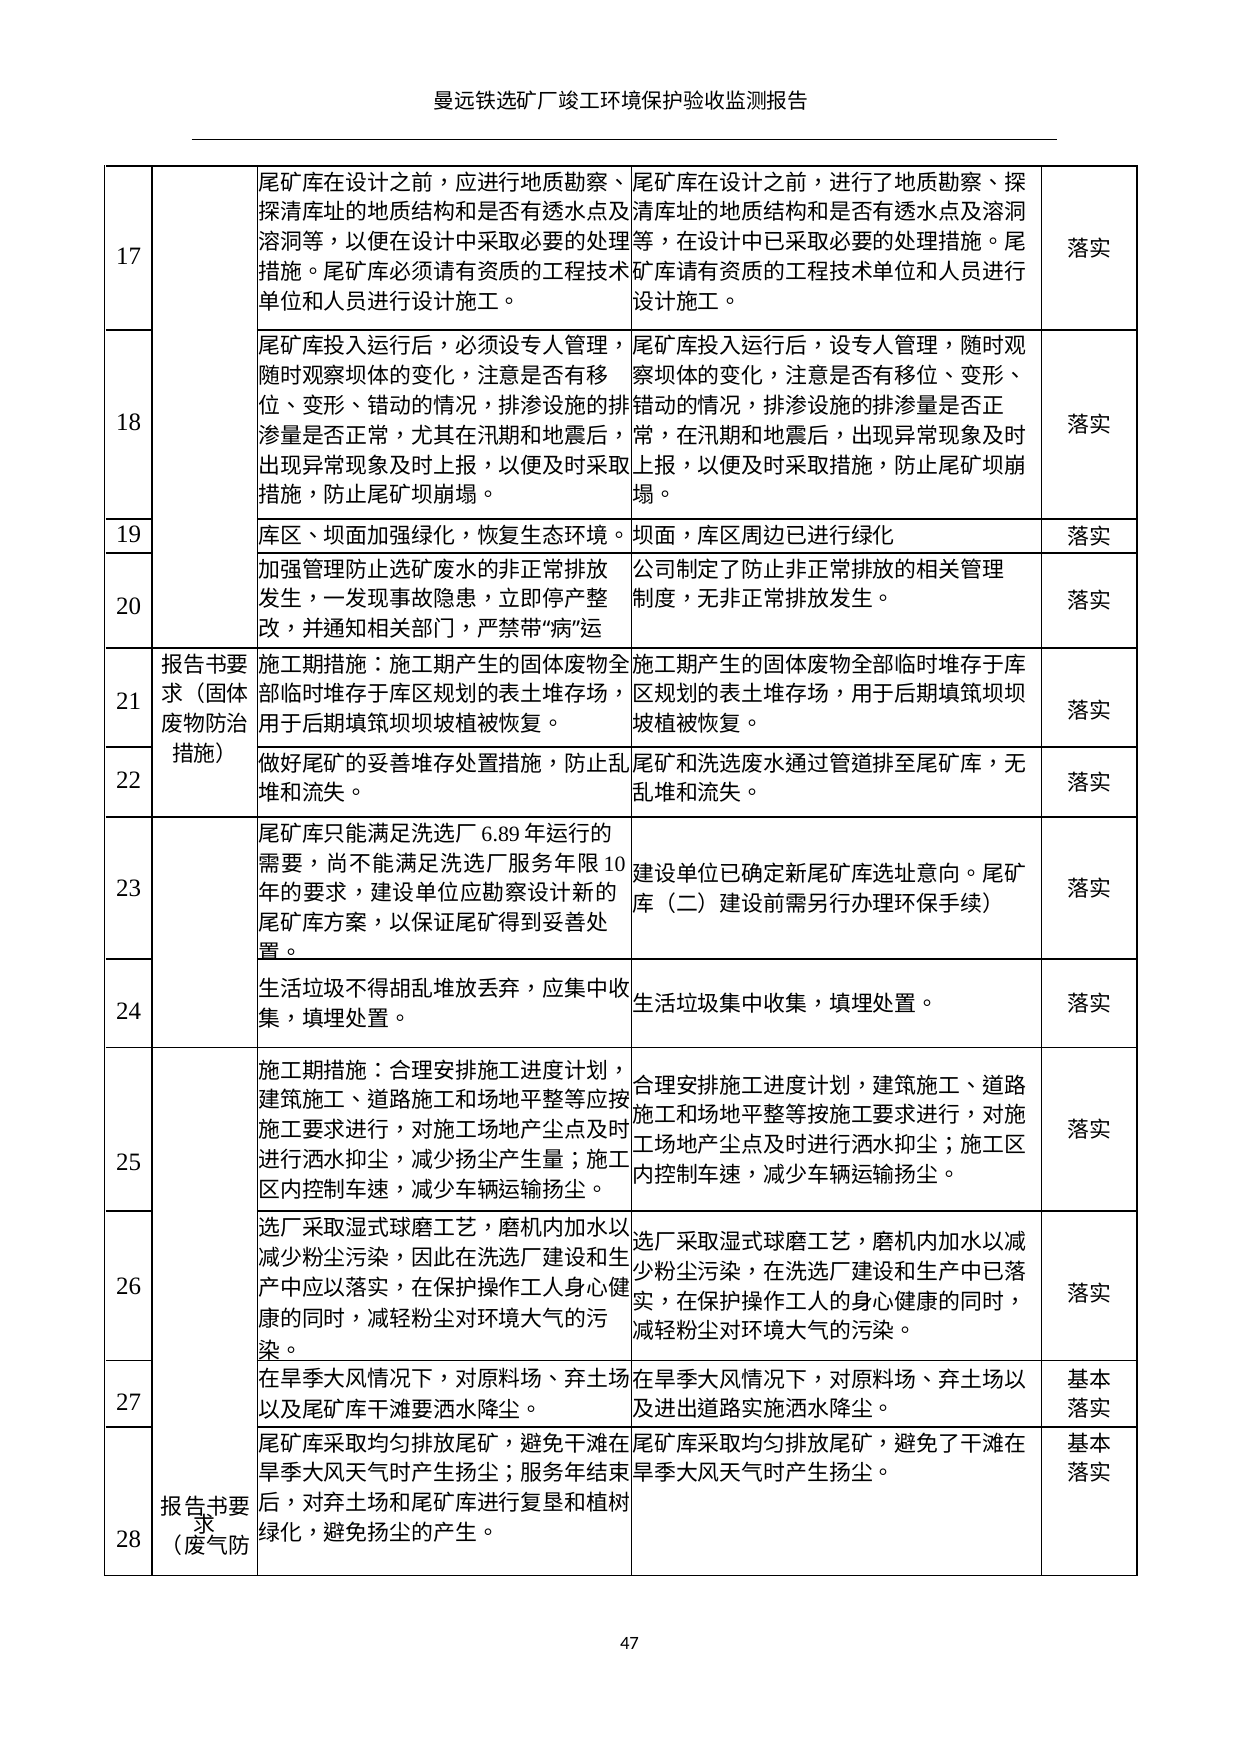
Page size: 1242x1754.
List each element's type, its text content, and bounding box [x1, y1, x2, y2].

table_cell 尾矿库只能满足洗选厂6.89年运行的需要，尚不能满足洗选厂服务年限10年的要求，建设单位应勘察设计新的尾矿库方案，以保证尾矿得到妥善处置。 [258, 818, 631, 958]
table_cell 公司制定了防止非正常排放的相关管理 制度，无非正常排放发生。 [632, 554, 1041, 647]
table_cell 尾矿库投入运行后，设专人管理，随时观察坝体的变化，注意是否有移位、变形、错动的情况，排渗设施的排渗量是否正常，在汛期和地震后，出现异常现象及时上报，以便及时采取措施，防止尾矿坝崩塌。 [632, 331, 1041, 518]
table_cell 落实 [1042, 1048, 1136, 1210]
table_cell 尾矿库在设计之前，进行了地质勘察、探清库址的地质结构和是否有透水点及溶洞等，在设计中已采取必要的处理措施。尾矿库请有资质的工程技术单位和人员进行设计施工。 [632, 167, 1041, 329]
table_cell 落实 [1042, 960, 1136, 1046]
table_cell 基本 落实 [1042, 1428, 1136, 1574]
table_cell 加强管理防止选矿废水的非正常排放 发生，一发现事故隐患，立即停产整改，并通知相关部门，严禁带“病”运行。 [258, 554, 631, 647]
table_cell 在旱季大风情况下，对原料场、弃土场以及进出道路实施洒水降尘。 [632, 1361, 1041, 1426]
table_cell 选厂采取湿式球磨工艺，磨机内加水以 减少粉尘污染，因此在洗选厂建设和生产中应以落实，在保护操作工人身心健康的同时，减轻粉尘对环境大气的污染。 [258, 1212, 631, 1359]
table_cell 26 [105, 1211, 151, 1359]
table_cell 21 [105, 648, 151, 746]
table_cell 生活垃圾集中收集，填埋处置。 [632, 960, 1041, 1046]
table_cell 生活垃圾不得胡乱堆放丢弃，应集中收集，填埋处置。 [258, 960, 631, 1046]
table_cell 落实 [1042, 167, 1136, 329]
table_cell 23 [105, 817, 151, 958]
table_cell 尾矿和洗选废水通过管道排至尾矿库，无乱堆和流失。 [632, 748, 1041, 816]
table_cell 报告书要求 （废气防治措施） [153, 1048, 257, 1574]
table_cell 落实 [1042, 1212, 1136, 1359]
table_cell 尾矿库在设计之前，应进行地质勘察、 探清库址的地质结构和是否有透水点及溶洞等，以便在设计中采取必要的处理措施。尾矿库必须请有资质的工程技术单位和人员进行设计施工。 [258, 167, 631, 329]
table_cell 落实 [1042, 331, 1136, 518]
table_cell 做好尾矿的妥善堆存处置措施，防止乱 堆和流失。 [258, 748, 631, 816]
table_cell 尾矿库采取均匀排放尾矿，避免了干滩在旱季大风天气时产生扬尘。 [632, 1428, 1041, 1574]
table_cell 落实 [1042, 554, 1136, 647]
table_cell 在旱季大风情况下，对原料场、弃土场 以及尾矿库干滩要洒水降尘。 [258, 1361, 631, 1426]
table_cell 20 [105, 553, 151, 647]
table_cell 报告书要求（固体废物防治措施） [153, 649, 257, 816]
table_cell 基本 落实 [1042, 1361, 1136, 1426]
table_cell 22 [105, 747, 151, 816]
table_cell [153, 818, 257, 1046]
table_cell 尾矿库采取均匀排放尾矿，避免干滩在旱季大风天气时产生扬尘；服务年结束后，对弃土场和尾矿库进行复垦和植树绿化，避免扬尘的产生。 [258, 1428, 631, 1574]
table_cell 坝面，库区周边已进行绿化 [632, 520, 1041, 552]
table_cell 落实 [1042, 520, 1136, 552]
table_cell 25 [105, 1048, 151, 1210]
table_cell 落实 [1042, 818, 1136, 958]
table_cell 17 [105, 166, 151, 329]
table_cell 27 [105, 1361, 151, 1426]
table_cell 18 [105, 330, 151, 518]
table_cell 施工期产生的固体废物全部临时堆存于库区规划的表土堆存场，用于后期填筑坝坝坡植被恢复。 [632, 649, 1041, 746]
table_cell 选厂采取湿式球磨工艺，磨机内加水以减少粉尘污染，在洗选厂建设和生产中已落实，在保护操作工人的身心健康的同时，减轻粉尘对环境大气的污染。 [632, 1212, 1041, 1359]
table_cell 24 [105, 959, 151, 1046]
table_cell 库区、坝面加强绿化，恢复生态环境。 [258, 520, 631, 552]
table_cell 施工期措施：合理安排施工进度计划， 建筑施工、道路施工和场地平整等应按施工要求进行，对施工场地产尘点及时进行洒水抑尘，减少扬尘产生量；施工区内控制车速，减少车辆运输扬尘。 [258, 1048, 631, 1210]
table_cell 施工期措施：施工期产生的固体废物全 部临时堆存于库区规划的表土堆存场，用于后期填筑坝坝坡植被恢复。 [258, 649, 631, 746]
table_cell 合理安排施工进度计划，建筑施工、道路施工和场地平整等按施工要求进行，对施工场地产尘点及时进行洒水抑尘；施工区内控制车速，减少车辆运输扬尘。 [632, 1048, 1041, 1210]
table_cell 建设单位已确定新尾矿库选址意向。尾矿库（二）建设前需另行办理环保手续） [632, 818, 1041, 958]
table_cell 28 [105, 1427, 151, 1574]
table_cell 落实 [1042, 649, 1136, 746]
table_cell 落实 [1042, 748, 1136, 816]
table_cell 尾矿库投入运行后，必须设专人管理，随时观察坝体的变化，注意是否有移位、变形、错动的情况，排渗设施的排渗量是否正常，尤其在汛期和地震后，出现异常现象及时上报，以便及时采取措施，防止尾矿坝崩塌。 [258, 331, 631, 518]
table_cell 19 [105, 519, 151, 552]
